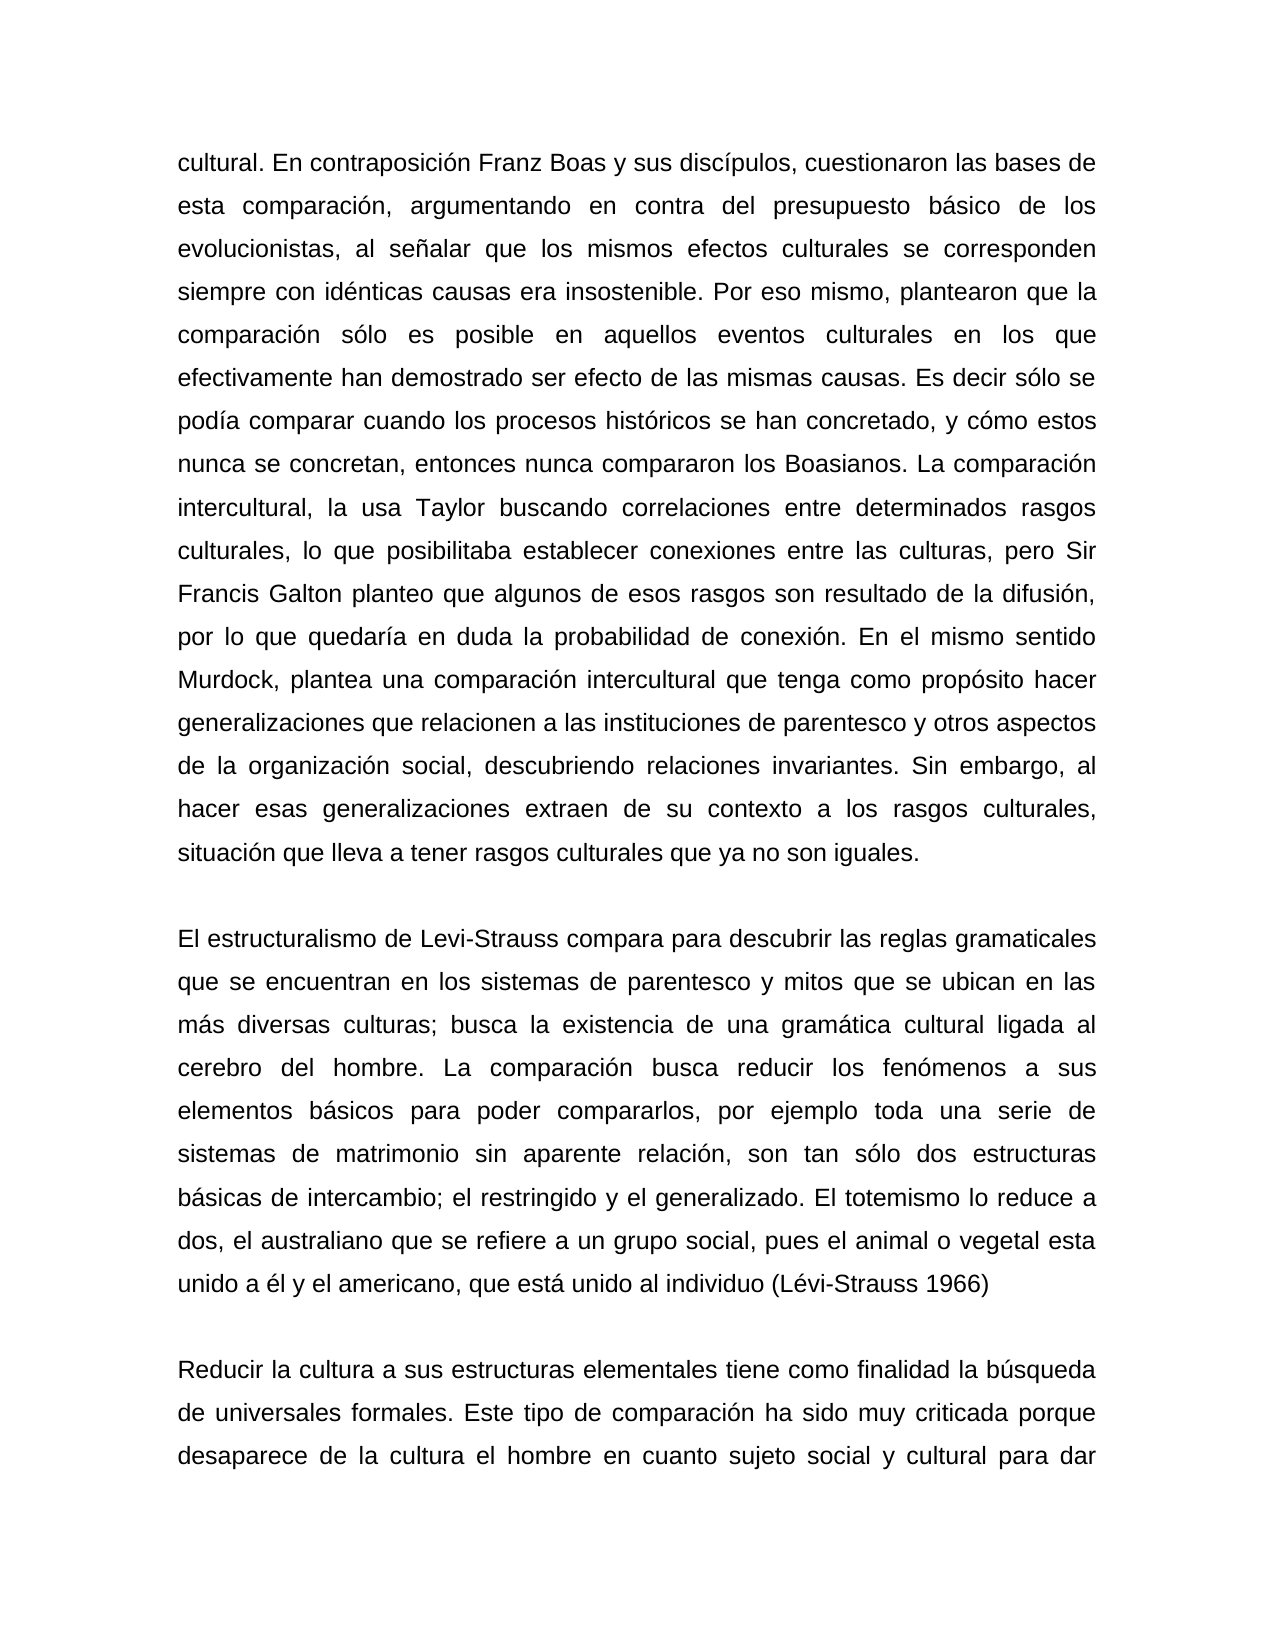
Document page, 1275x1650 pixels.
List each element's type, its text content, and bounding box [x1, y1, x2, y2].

text El estructuralismo de Levi-Strauss compara para descubrir las reglas gramaticales que se encuentran en los sistemas de parentesco y mitos que se ubican en las más diversas culturas; busca la existencia de una gramática cultural ligada al cerebro del hombre. La comparación busca reducir los fenómenos a sus elementos básicos para poder compararlos, por ejemplo toda una serie de sistemas de matrimonio sin aparente relación, son tan sólo dos estructuras básicas de intercambio; el restringido y el generalizado. El totemismo lo reduce a dos, el australiano que se refiere a un grupo social, pues el animal o vegetal esta unido a él y el americano, que está unido al individuo (Lévi-Strauss 1966) [177, 924, 1098, 1298]
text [177, 148, 1098, 866]
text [177, 1355, 1098, 1470]
